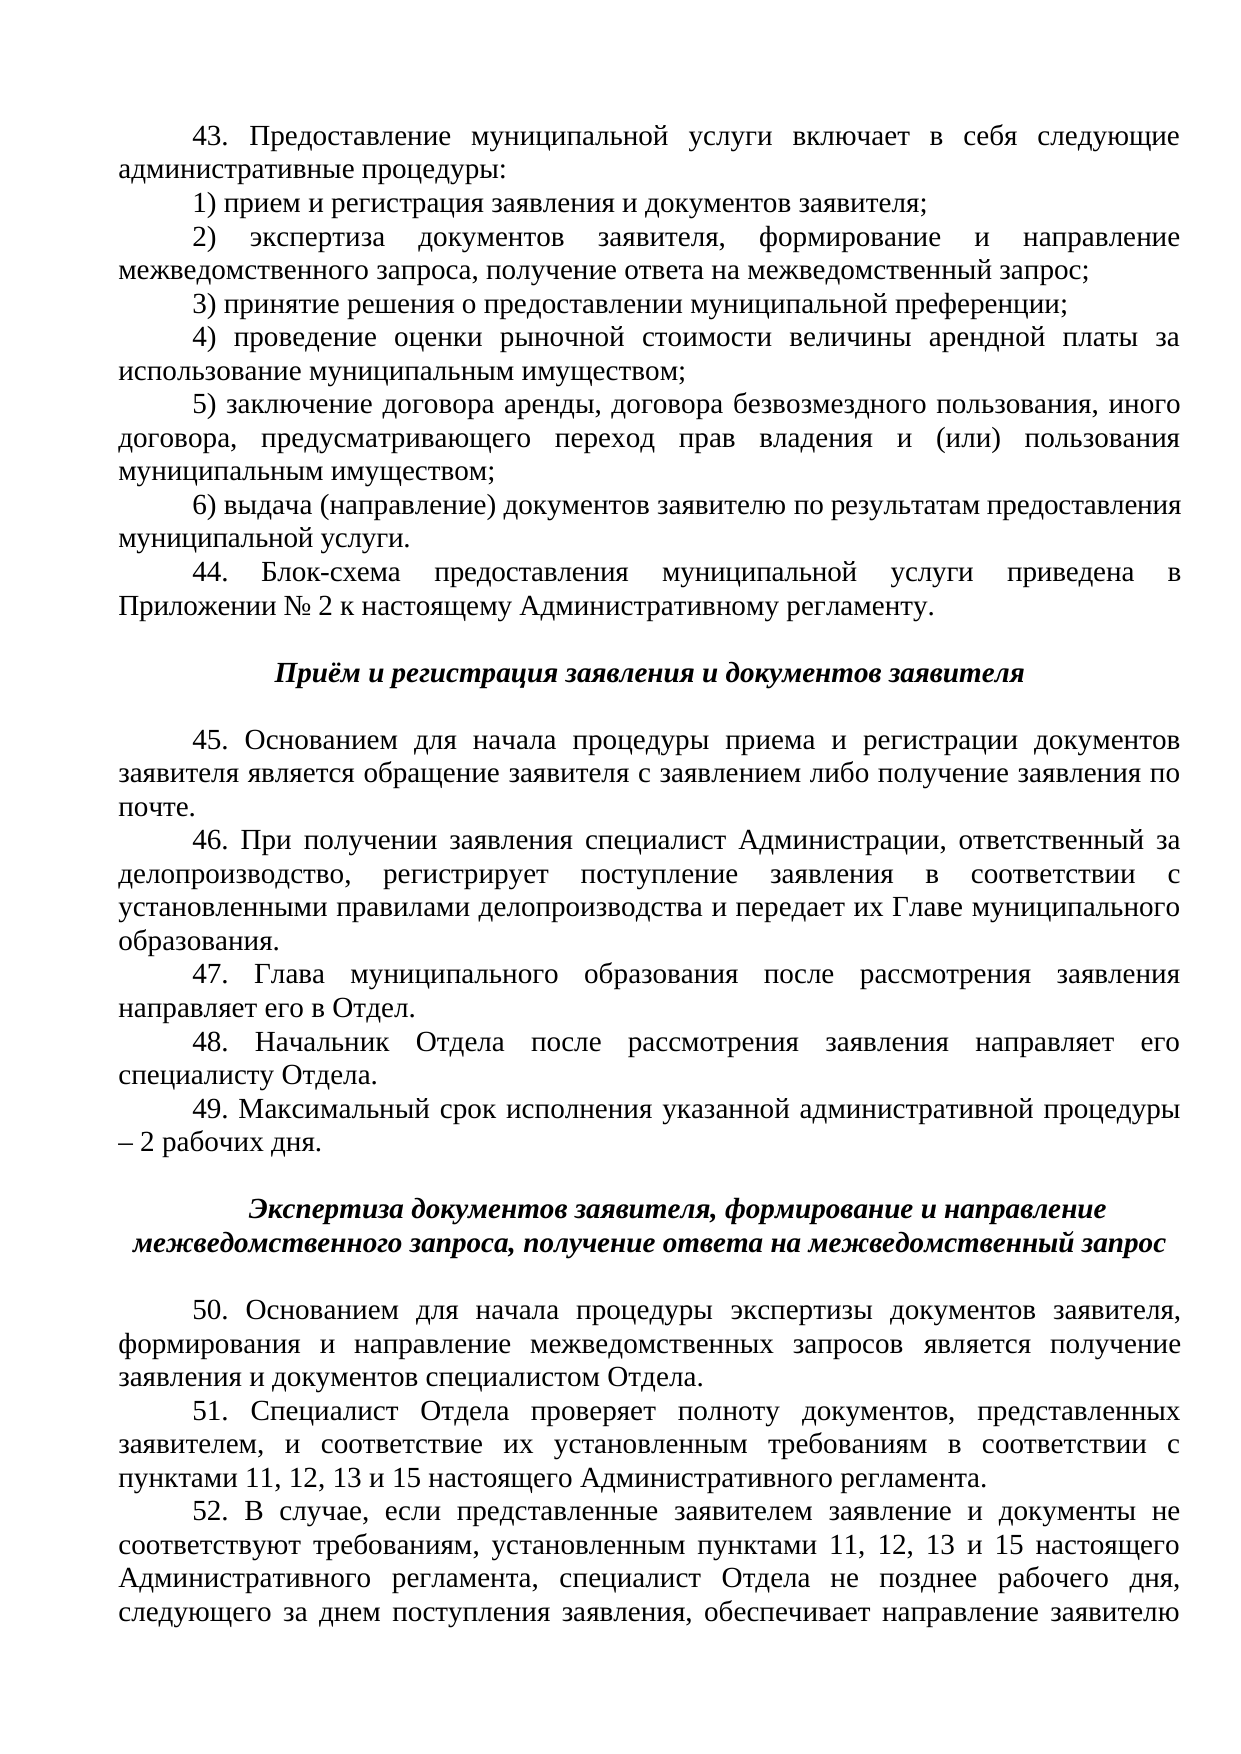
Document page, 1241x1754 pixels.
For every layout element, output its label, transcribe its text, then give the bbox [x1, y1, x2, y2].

text 1) прием и регистрация заявления и документов заявителя; [118, 185, 1181, 219]
text 48. Начальник Отдела после рассмотрения заявления направляет его специалисту Отдела. [118, 1024, 1181, 1091]
text 43. Предоставление муниципальной услуги включает в себя следующие административные процедуры: [118, 118, 1181, 185]
text 47. Глава муниципального образования после рассмотрения заявления направляет его в Отдел. [118, 957, 1181, 1024]
text 6) выдача (направление) документов заявителю по результатам предоставления муниципальной услуги. [118, 487, 1181, 554]
text 2) экспертиза документов заявителя, формирование и направление межведомственного запроса, получение ответа на межведомственный запрос; [118, 219, 1181, 286]
text 50. Основанием для начала процедуры экспертизы документов заявителя, формирования и направление межведомственных запросов является получение заявления и документов специалистом Отдела. [118, 1292, 1181, 1393]
text 45. Основанием для начала процедуры приема и регистрации документов заявителя является обращение заявителя с заявлением либо получение заявления по почте. [118, 722, 1181, 822]
text 44. Блок-схема предоставления муниципальной услуги приведена в Приложении № 2 к настоящему Административному регламенту. [118, 554, 1181, 621]
text Приём и регистрация заявления и документов заявителя [118, 655, 1181, 688]
text 51. Специалист Отдела проверяет полноту документов, представленных заявителем, и соответствие их установленным требованиям в соответствии с пунктами 11, 12, 13 и 15 настоящего Административного регламента. [118, 1393, 1181, 1493]
text 46. При получении заявления специалист Администрации, ответственный за делопроизводство, регистрирует поступление заявления в соответствии с установленными правилами делопроизводства и передает их Главе муниципального образования. [118, 822, 1181, 957]
text 4) проведение оценки рыночной стоимости величины арендной платы за использование муниципальным имуществом; [118, 319, 1181, 386]
text 5) заключение договора аренды, договора безвозмездного пользования, иного договора, предусматривающего переход прав владения и (или) пользования муниципальным имуществом; [118, 386, 1181, 487]
text 3) принятие решения о предоставлении муниципальной преференции; [118, 286, 1181, 319]
text 49. Максимальный срок исполнения указанной административной процедуры – 2 рабочих дня. [118, 1091, 1181, 1158]
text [118, 1493, 1181, 1628]
text Экспертиза документов заявителя, формирование и направление межведомственного запроса, получение ответа на межведомственный запрос [118, 1191, 1181, 1258]
